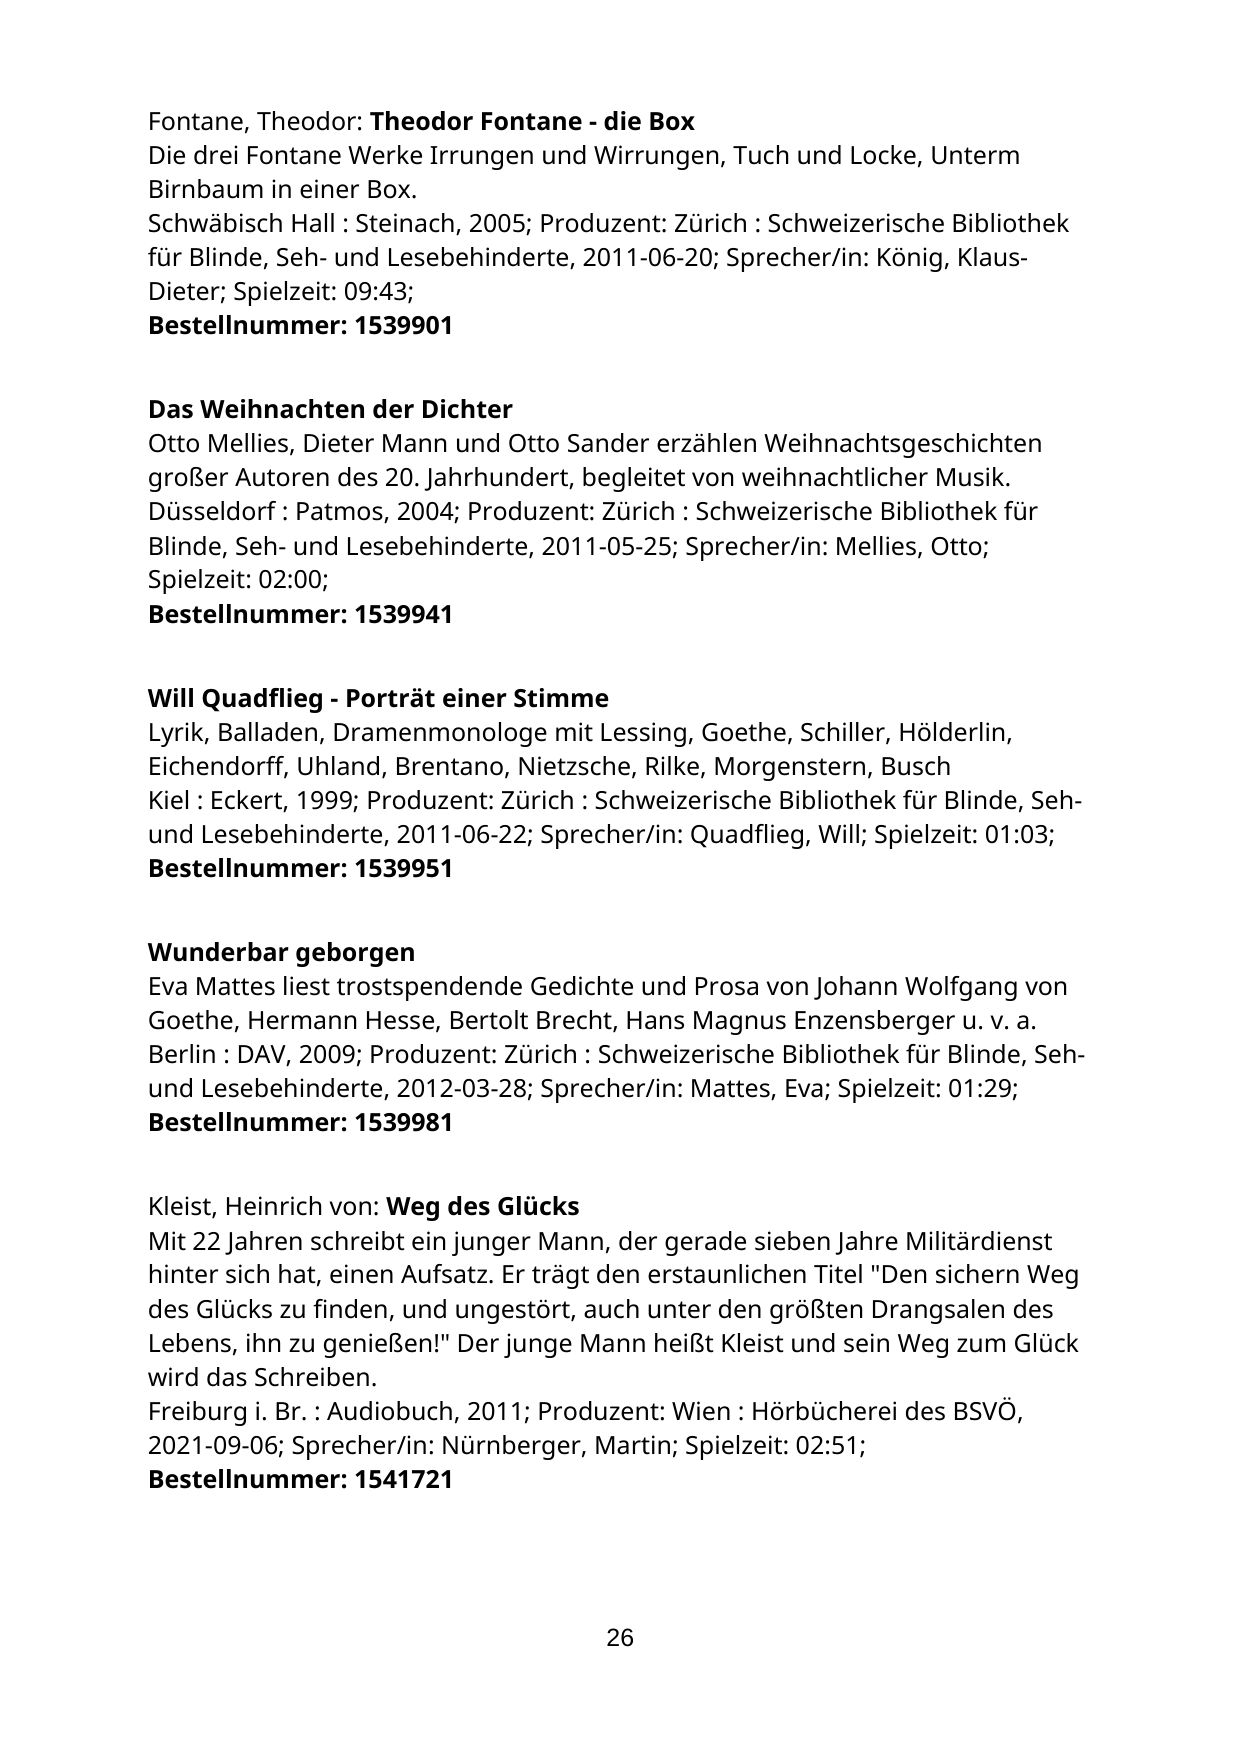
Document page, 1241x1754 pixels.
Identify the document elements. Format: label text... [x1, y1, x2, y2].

text Kleist, Heinrich von: Weg des Glücks Mit 22 Jahren schreibt ein junger Mann, der gerade sieben Jahre Militärdienst hinter sich hat, einen Aufsatz. Er trägt den erstaunlichen Titel "Den sichern Weg des Glücks zu finden, und ungestört, auch unter den größten Drangsalen des Lebens, ihn zu genießen!" Der junge Mann heißt Kleist und sein Weg zum Glück wird das Schreiben. Freiburg i. Br. : Audiobuch, 2011; Produzent: Wien : Hörbücherei des BSVÖ, 2021-09-06; Sprecher/in: Nürnberger, Martin; Spielzeit: 02:51; Bestellnummer: 1541721 [148, 1189, 1093, 1496]
text Fontane, Theodor: Theodor Fontane - die Box Die drei Fontane Werke Irrungen und Wirrungen, Tuch und Locke, Unterm Birnbaum in einer Box. Schwäbisch Hall : Steinach, 2005; Produzent: Zürich : Schweizerische Bibliothek für Blinde, Seh- und Lesebehinderte, 2011-06-20; Sprecher/in: König, Klaus-Dieter; Spielzeit: 09:43; Bestellnummer: 1539901 [148, 103, 1093, 342]
text Das Weihnachten der Dichter Otto Mellies, Dieter Mann und Otto Sander erzählen Weihnachtsgeschichten großer Autoren des 20. Jahrhundert, begleitet von weihnachtlicher Musik. Düsseldorf : Patmos, 2004; Produzent: Zürich : Schweizerische Bibliothek für Blinde, Seh- und Lesebehinderte, 2011-05-25; Sprecher/in: Mellies, Otto; Spielzeit: 02:00; Bestellnummer: 1539941 [148, 392, 1093, 630]
text Wunderbar geborgen Eva Mattes liest trostspendende Gedichte und Prosa von Johann Wolfgang von Goethe, Hermann Hesse, Bertolt Brecht, Hans Magnus Enzensberger u. v. a. Berlin : DAV, 2009; Produzent: Zürich : Schweizerische Bibliothek für Blinde, Seh- und Lesebehinderte, 2012-03-28; Sprecher/in: Mattes, Eva; Spielzeit: 01:29; Bestellnummer: 1539981 [148, 935, 1093, 1139]
text Will Quadflieg - Porträt einer Stimme Lyrik, Balladen, Dramenmonologe mit Lessing, Goethe, Schiller, Hölderlin, Eichendorff, Uhland, Brentano, Nietzsche, Rilke, Morgenstern, Busch Kiel : Eckert, 1999; Produzent: Zürich : Schweizerische Bibliothek für Blinde, Seh- und Lesebehinderte, 2011-06-22; Sprecher/in: Quadflieg, Will; Spielzeit: 01:03; Bestellnummer: 1539951 [148, 680, 1093, 885]
